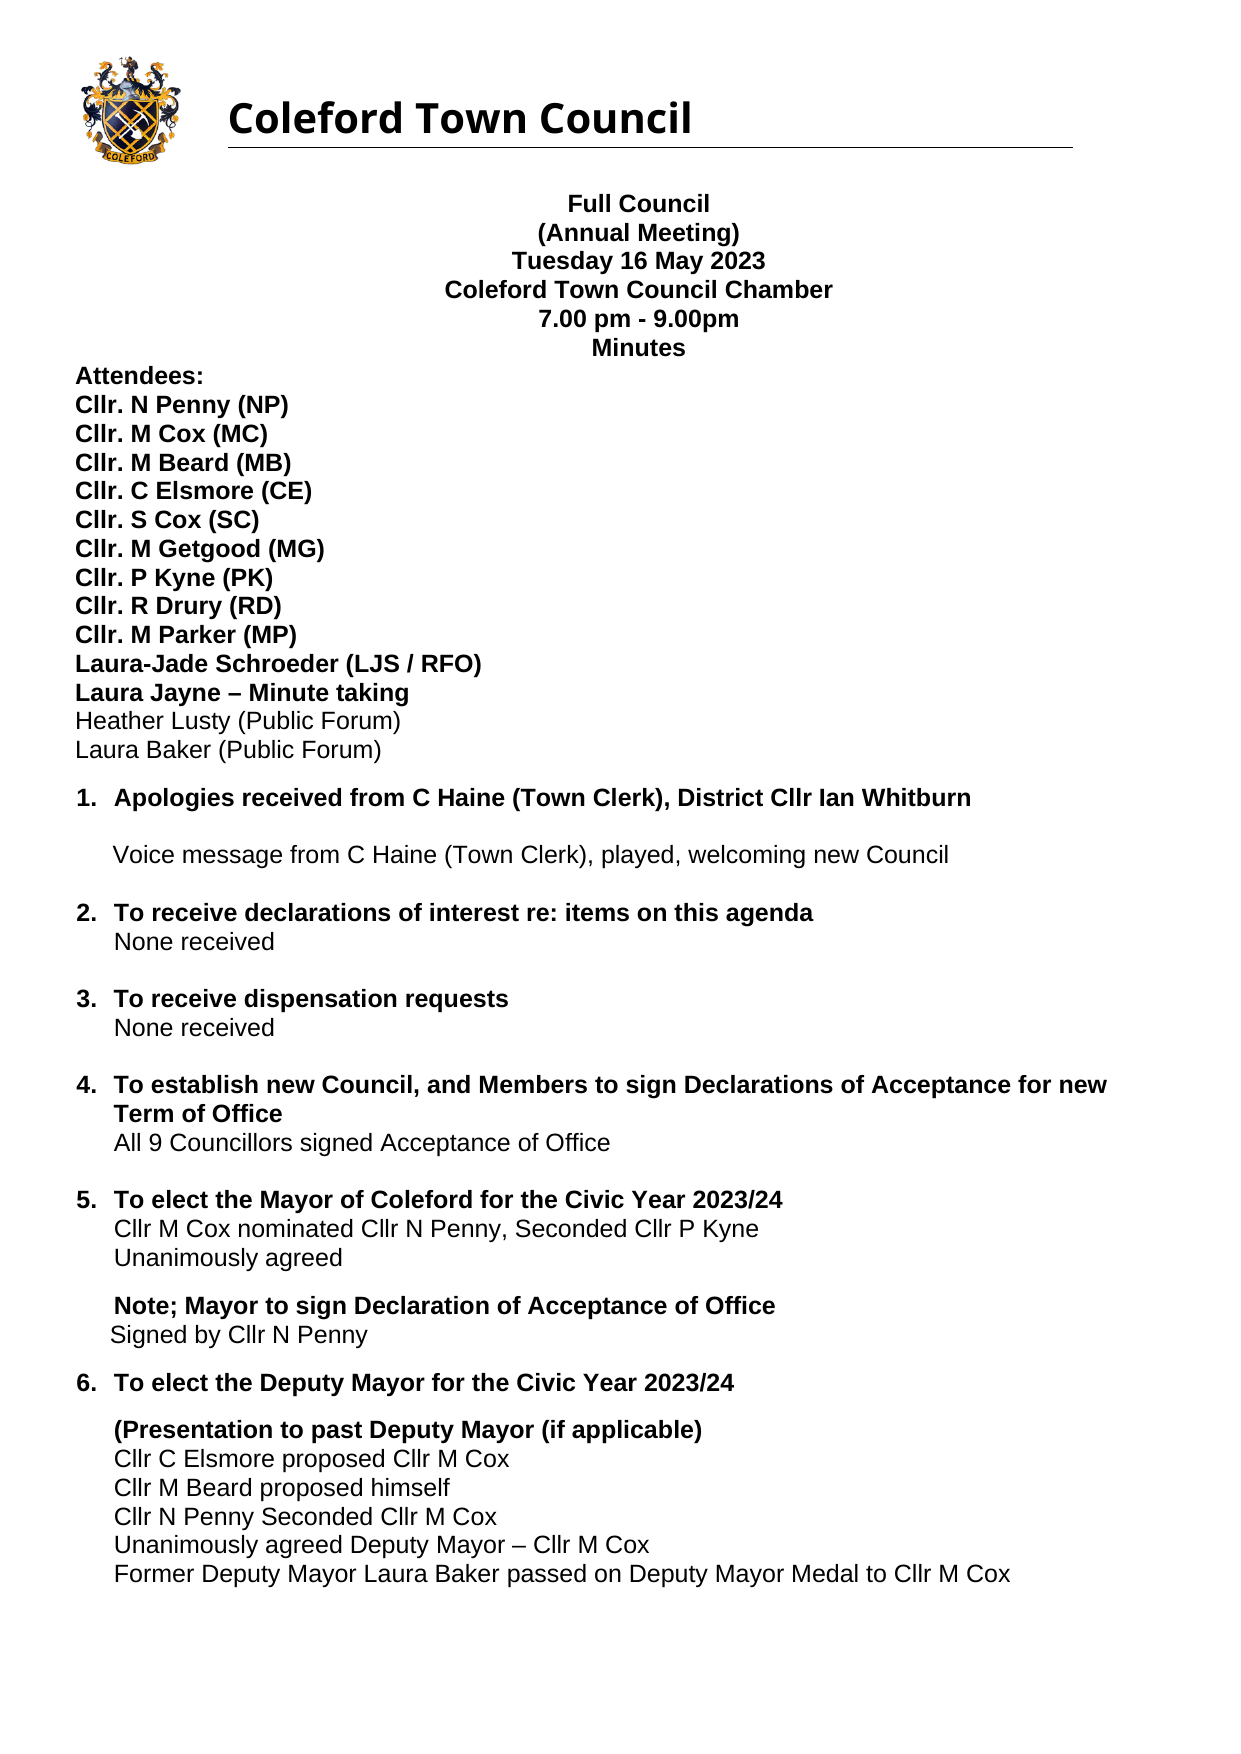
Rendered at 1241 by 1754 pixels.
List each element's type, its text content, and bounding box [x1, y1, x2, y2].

text Cllr. P Kyne (PK) [75, 563, 1165, 591]
text Tuesday 16 May 2023 [112, 246, 1165, 275]
text Voice message from C Haine (Town Clerk), played, welcoming new Council [112, 841, 1165, 869]
list To elect the Mayor of Coleford for the Civic Year 2023/24 [76, 1186, 1165, 1214]
list All 9 Councillors signed Acceptance of Office [114, 1128, 1165, 1157]
text Laura Baker (Public Forum) [75, 735, 1165, 764]
list Unanimously agreed [114, 1243, 1165, 1272]
list To establish new Council, and Members to sign Declarations of Acceptance for new Term of Office [76, 1071, 1165, 1128]
list To receive declarations of interest re: items on this agenda [76, 898, 1165, 927]
text Full Council [112, 189, 1165, 218]
list Cllr M Cox nominated Cllr N Penny, Seconded Cllr P Kyne [114, 1214, 1165, 1243]
list Apologies received from C Haine (Town Clerk), District Cllr Ian Whitburn [76, 783, 1165, 812]
list Signed by Cllr N Penny [75, 1320, 1165, 1348]
text Cllr. S Cox (SC) [75, 505, 1165, 534]
list To receive dispensation requests [76, 984, 1165, 1013]
list None received [114, 1013, 1165, 1042]
list (Presentation to past Deputy Mayor (if applicable) [114, 1416, 1165, 1444]
text Coleford Town Council Chamber [112, 275, 1165, 304]
text (Annual Meeting) [112, 218, 1165, 246]
list To elect the Deputy Mayor for the Civic Year 2023/24 [76, 1368, 1165, 1396]
text Cllr. M Cox (MC) [75, 419, 1165, 448]
picture [75, 46, 196, 175]
list Cllr C Elsmore proposed Cllr M Cox [114, 1444, 1165, 1473]
text Cllr. R Drury (RD) [75, 591, 1165, 620]
text Cllr. M Parker (MP) [75, 620, 1165, 649]
list Former Deputy Mayor Laura Baker passed on Deputy Mayor Medal to Cllr M Cox [114, 1559, 1165, 1588]
text Cllr. M Beard (MB) [75, 448, 1165, 476]
text Laura-Jade Schroeder (LJS / RFO) [75, 649, 1165, 678]
list Unanimously agreed Deputy Mayor – Cllr M Cox [114, 1531, 1165, 1559]
list Cllr N Penny Seconded Cllr M Cox [114, 1502, 1165, 1531]
text Minutes [112, 333, 1165, 361]
text Attendees: [75, 361, 1165, 390]
text Laura Jayne – Minute taking [75, 678, 1165, 706]
text Cllr. C Elsmore (CE) [75, 476, 1165, 505]
text 7.00 pm - 9.00pm [112, 304, 1165, 333]
text Cllr. M Getgood (MG) [75, 534, 1165, 563]
list Note; Mayor to sign Declaration of Acceptance of Office [114, 1291, 1165, 1320]
list Cllr M Beard proposed himself [114, 1473, 1165, 1502]
list None received [114, 927, 1165, 956]
text Cllr. N Penny (NP) [75, 390, 1165, 419]
text Heather Lusty (Public Forum) [75, 706, 1165, 735]
